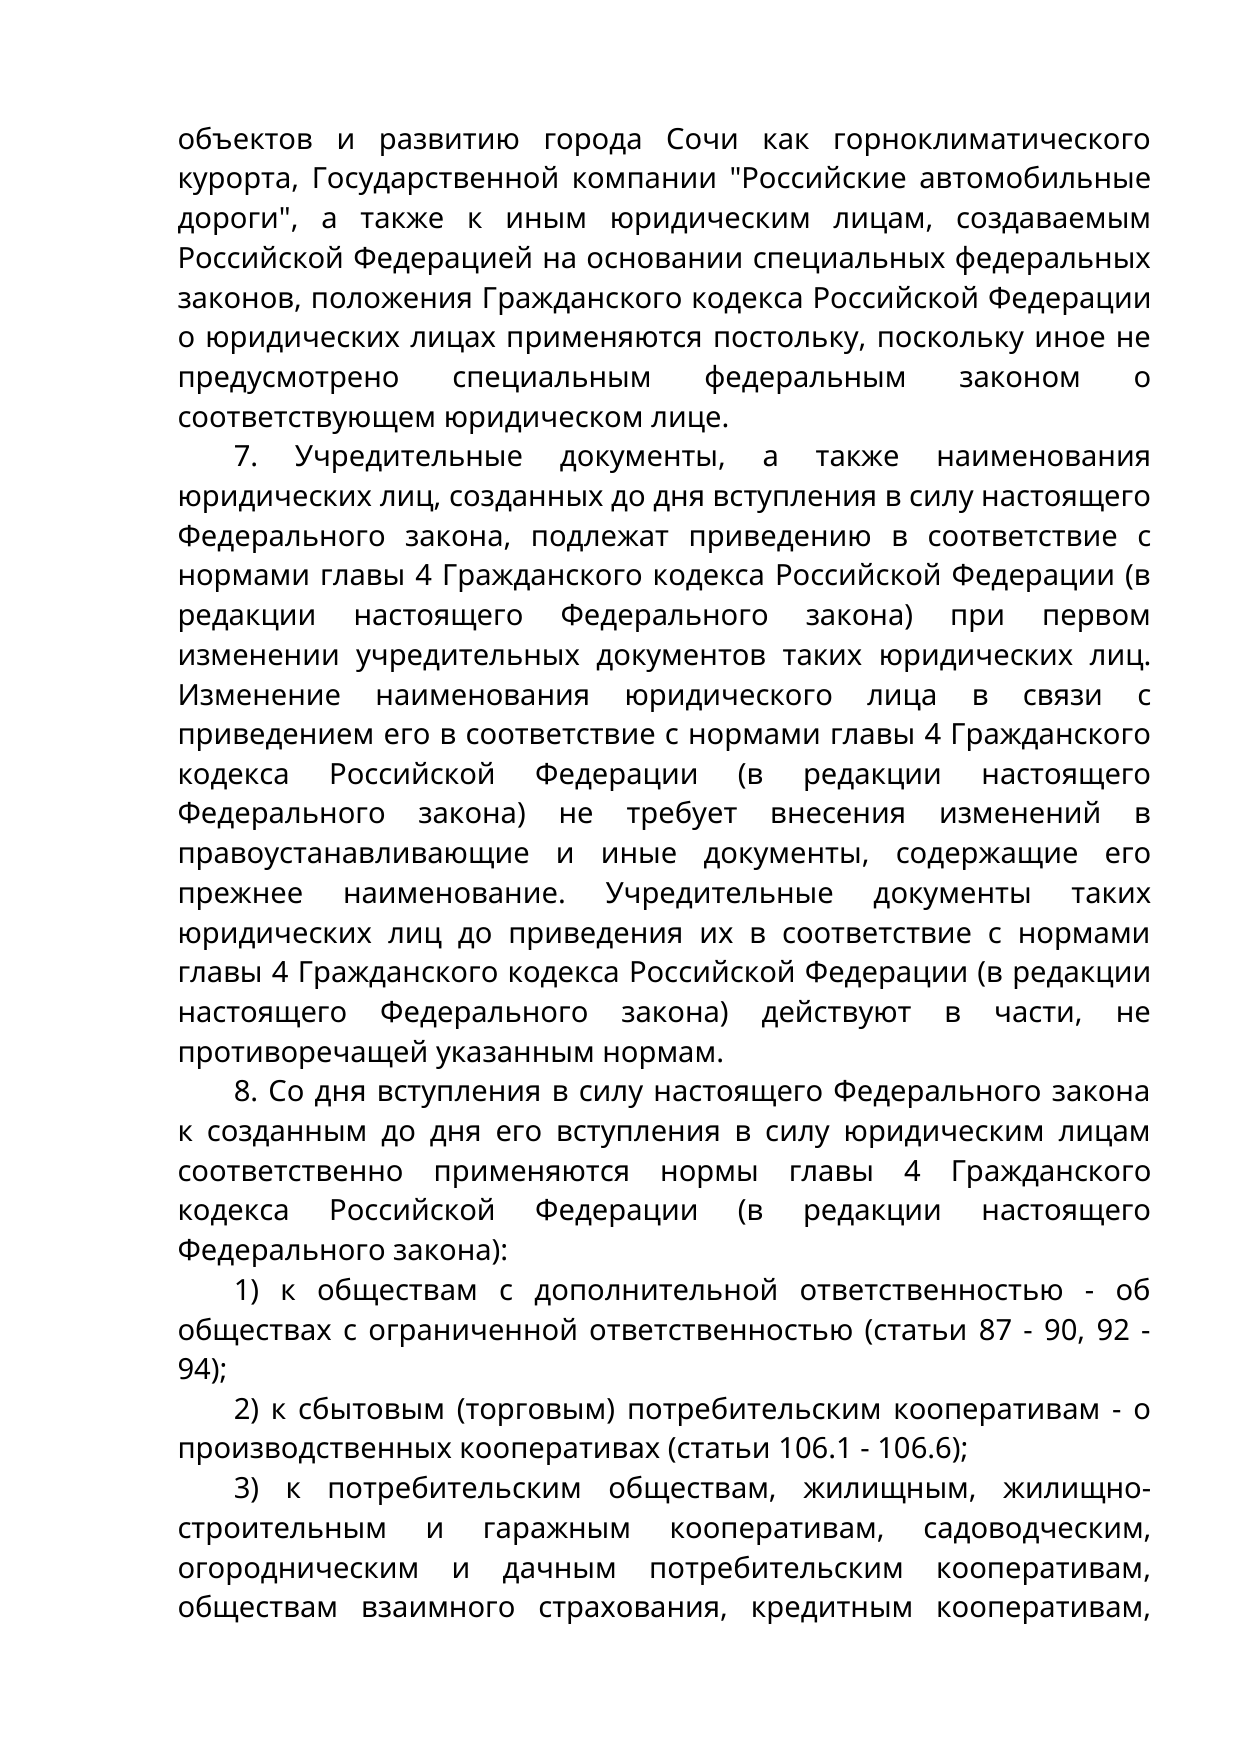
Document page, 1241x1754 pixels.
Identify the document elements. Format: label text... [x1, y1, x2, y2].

text 8. Со дня вступления в силу настоящего Федерального закона к созданным до дня его вступления в силу юридическим лицам соответственно применяются нормы главы 4 Гражданского кодекса Российской Федерации (в редакции настоящего Федерального закона): [177, 1071, 1152, 1269]
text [177, 1467, 1152, 1626]
text 2) к сбытовым (торговым) потребительским кооперативам - о производственных кооперативах (статьи 106.1 - 106.6); [177, 1388, 1152, 1467]
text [177, 118, 1152, 436]
text 7. Учредительные документы, а также наименования юридических лиц, созданных до дня вступления в силу настоящего Федерального закона, подлежат приведению в соответствие с нормами главы 4 Гражданского кодекса Российской Федерации (в редакции настоящего Федерального закона) при первом изменении учредительных документов таких юридических лиц. Изменение наименования юридического лица в связи с приведением его в соответствие с нормами главы 4 Гражданского кодекса Российской Федерации (в редакции настоящего Федерального закона) не требует внесения изменений в правоустанавливающие и иные документы, содержащие его прежнее наименование. Учредительные документы таких юридических лиц до приведения их в соответствие с нормами главы 4 Гражданского кодекса Российской Федерации (в редакции настоящего Федерального закона) действуют в части, не противоречащей указанным нормам. [177, 436, 1152, 1071]
text 1) к обществам с дополнительной ответственностью - об обществах с ограниченной ответственностью (статьи 87 - 90, 92 - 94); [177, 1269, 1152, 1388]
